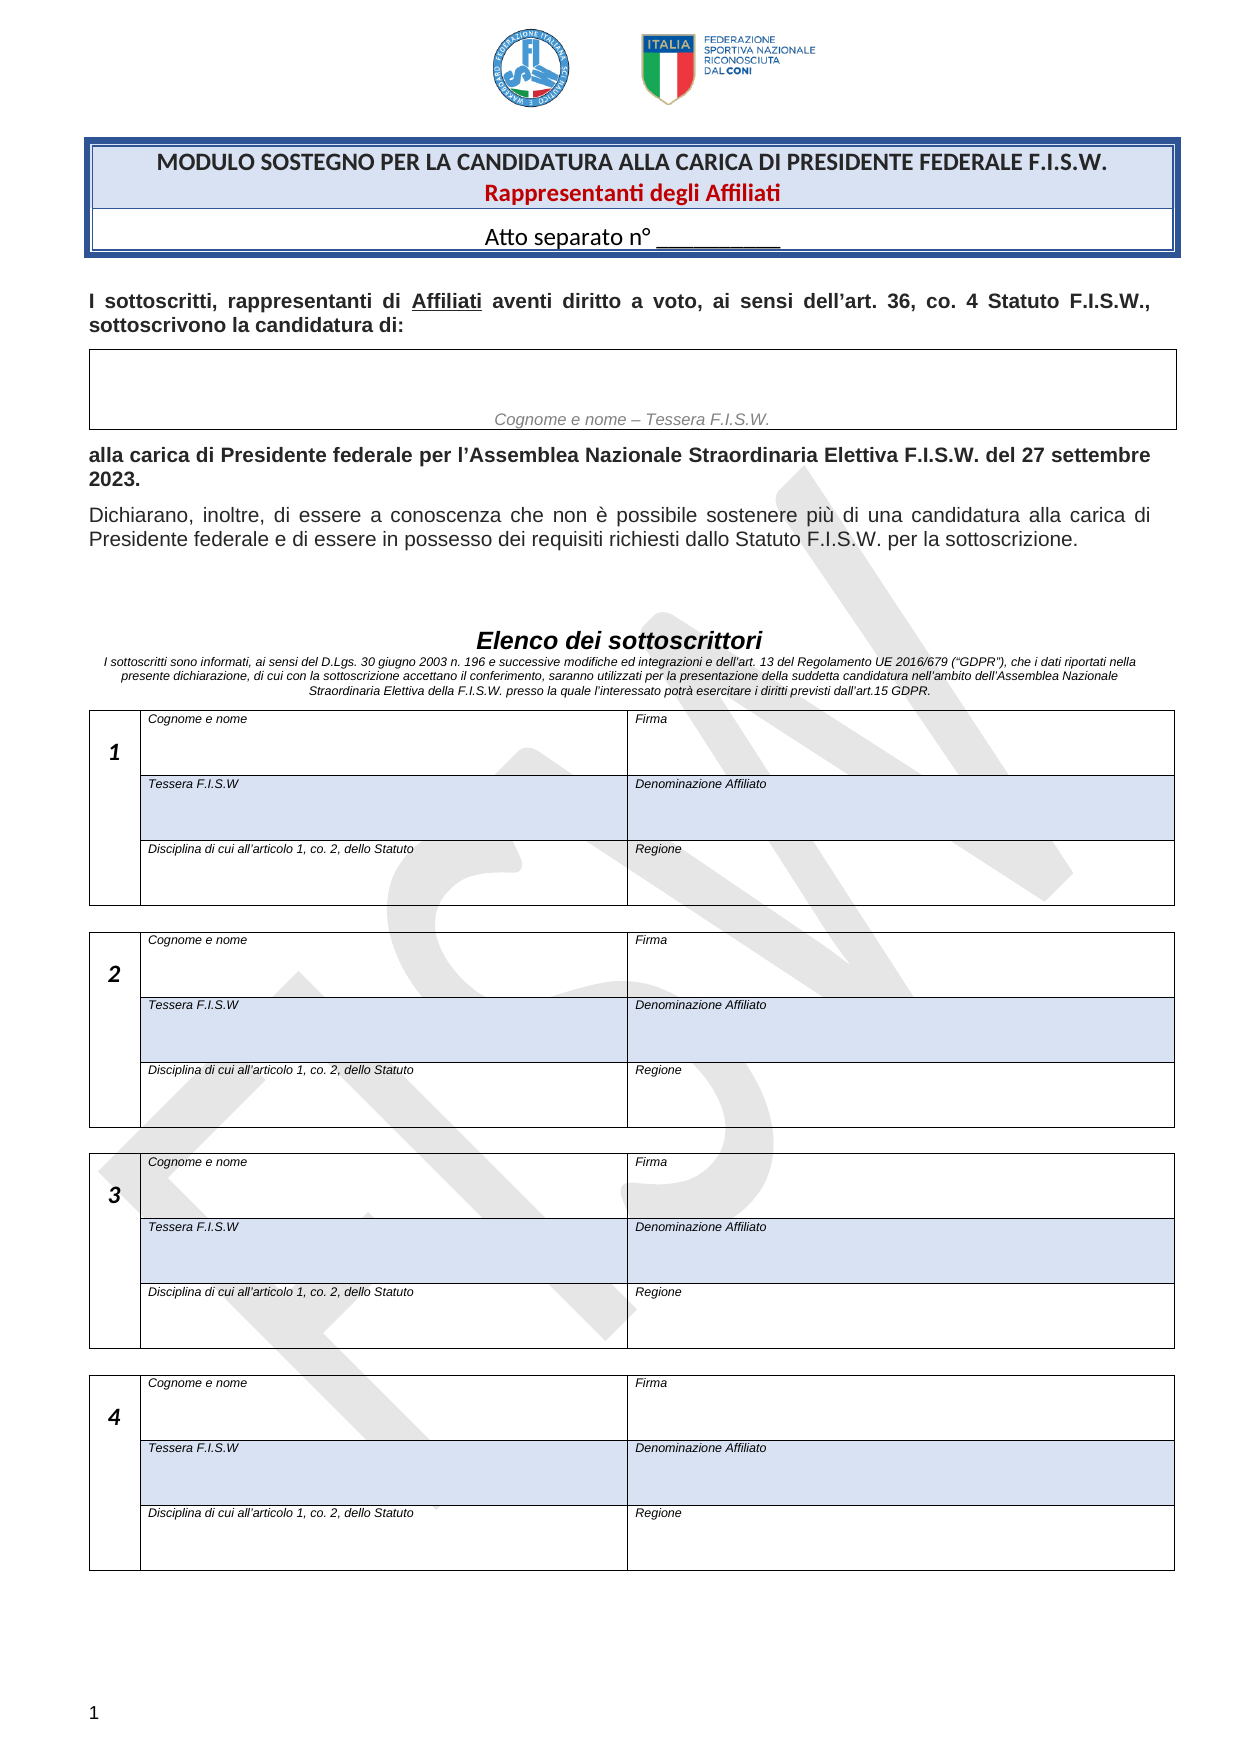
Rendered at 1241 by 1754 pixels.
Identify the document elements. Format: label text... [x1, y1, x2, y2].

table_cell Disciplina di cui all’articolo 1, co. 2, dello Statuto [141, 1063, 627, 1127]
table_cell Regione [628, 1284, 1174, 1348]
table_cell Tessera F.I.S.W [141, 776, 627, 840]
table_header Cognome e nome [141, 1154, 627, 1218]
table_cell Tessera F.I.S.W [141, 998, 627, 1062]
table_header Cognome e nome [141, 1376, 627, 1440]
picture [481, 20, 832, 113]
table_header 1 [90, 711, 140, 905]
table_cell Regione [628, 1506, 1174, 1570]
table_cell Disciplina di cui all’articolo 1, co. 2, dello Statuto [141, 841, 627, 905]
table_header 2 [90, 933, 140, 1127]
text Dichiarano, inoltre, di essere a conoscenza che non è possibile sostenere più di una candidatura alla carica di Presidente federale e di essere in possesso dei requisiti richiesti dallo Statuto F.I.S.W. per la sottoscrizione. [88, 503, 1152, 551]
table_cell Denominazione Affiliato [628, 1219, 1174, 1283]
table_header Firma [628, 1154, 1174, 1218]
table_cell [141, 1506, 627, 1570]
table_cell Regione [628, 1063, 1174, 1127]
table_cell Denominazione Affiliato [628, 998, 1174, 1062]
text I sottoscritti sono informati, ai sensi del D.Lgs. 30 giugno 2003 n. 196 e successive modifiche ed integrazioni e dell’art. 13 del Regolamento UE 2016/679 (“GDPR”), che i dati riportati nella presente dichiarazione, di cui con la sottoscrizione accettano il conferimento, saranno utilizzati per la presentazione della suddetta candidatura nell’ambito dell’Assemblea Nazionale Straordinaria Elettiva della F.I.S.W. presso la quale l’interessato potrà esercitare i diritti previsti dall’art.15 GDPR. [88, 655, 1152, 698]
table_cell Tessera F.I.S.W [141, 1441, 627, 1505]
text Elenco dei sottoscrittori [88, 626, 1152, 655]
table_header Cognome e nome [141, 711, 627, 775]
table_header Firma [628, 933, 1174, 997]
table_header Cognome e nome – Tessera F.I.S.W. [90, 350, 1176, 429]
table_header Cognome e nome [141, 933, 627, 997]
table_header Firma [628, 1376, 1174, 1440]
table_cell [141, 1284, 627, 1348]
table_cell Denominazione Affiliato [628, 1441, 1174, 1505]
text alla carica di Presidente federale per l’Assemblea Nazionale Straordinaria Elettiva F.I.S.W. del 27 settembre 2023. [88, 443, 1152, 491]
text I sottoscritti, rappresentanti di Affiliati aventi diritto a voto, ai sensi dell’art. 36, co. 4 Statuto F.I.S.W., sottoscrivono la candidatura di: [88, 289, 1152, 337]
table_cell Regione [628, 841, 1174, 905]
table_cell Tessera F.I.S.W [141, 1219, 627, 1283]
table_header 4 [90, 1376, 140, 1570]
table_header 3 [90, 1154, 140, 1348]
table_cell Denominazione Affiliato [628, 776, 1174, 840]
table_header Firma [628, 711, 1174, 775]
